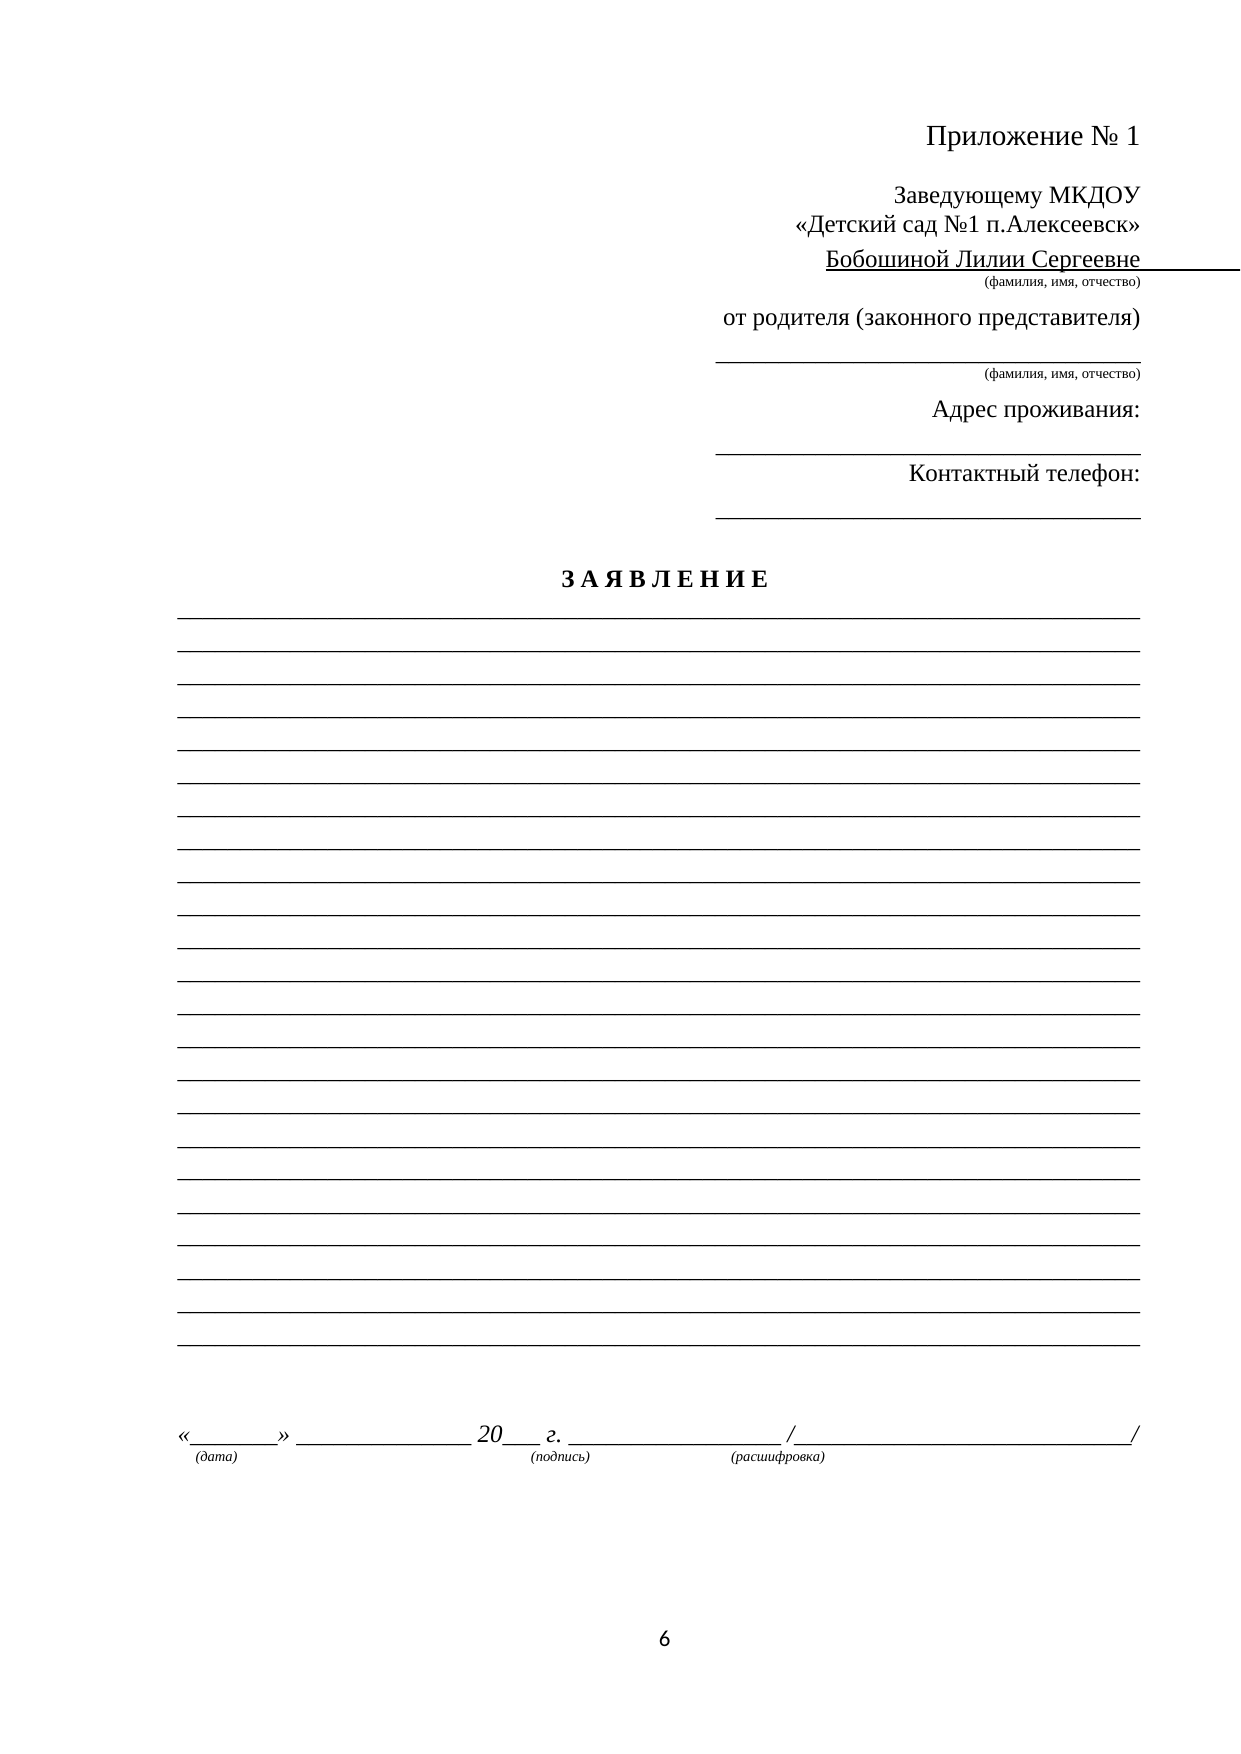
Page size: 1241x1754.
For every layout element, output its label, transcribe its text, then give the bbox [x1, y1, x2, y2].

table_cell Бобошиной Лилии Сергеевне (фамилия, имя, отчество) [653, 238, 1152, 302]
text «_______» ______________ 20___ г. _________________ /___________________________/ [177, 1419, 1152, 1447]
table_cell от родителя (законного представителя) [653, 302, 1152, 330]
text ___________________________________________________________________________________________________________________________________________________________________________________________________________________________________________________________________________________________________________________________________________________________________________________________________________________________________________________________________________________________________________________________________________________________________________________________________________________________________________________________________________________________________________________________________________________________________________________________________________________________________________________________________________________________________________________________________________________________________________________________________________________________________________________________________________________________________________________________________________________________________________________________________________________________________________________________________________________________________________________________________________________________________________________________________________________________________________________________________________________________________________________________________________________________________________________________________________________________________________________________________________________________________________________________________________________________________________________________________________________________________________ [177, 593, 1152, 1348]
table_cell __________________________________ (фамилия, имя, отчество) [653, 330, 1152, 394]
table_cell Контактный телефон: __________________________________ [653, 458, 1152, 526]
table_cell Адрес проживания: __________________________________ [653, 394, 1152, 458]
text З А Я В Л Е Н И Е [177, 564, 1152, 593]
text (дата) (подпись) (расшифровка) [177, 1447, 1152, 1476]
table_header Приложение № 1 Заведующему МКДОУ «Детский сад №1 п.Алексеевск» [653, 118, 1152, 238]
